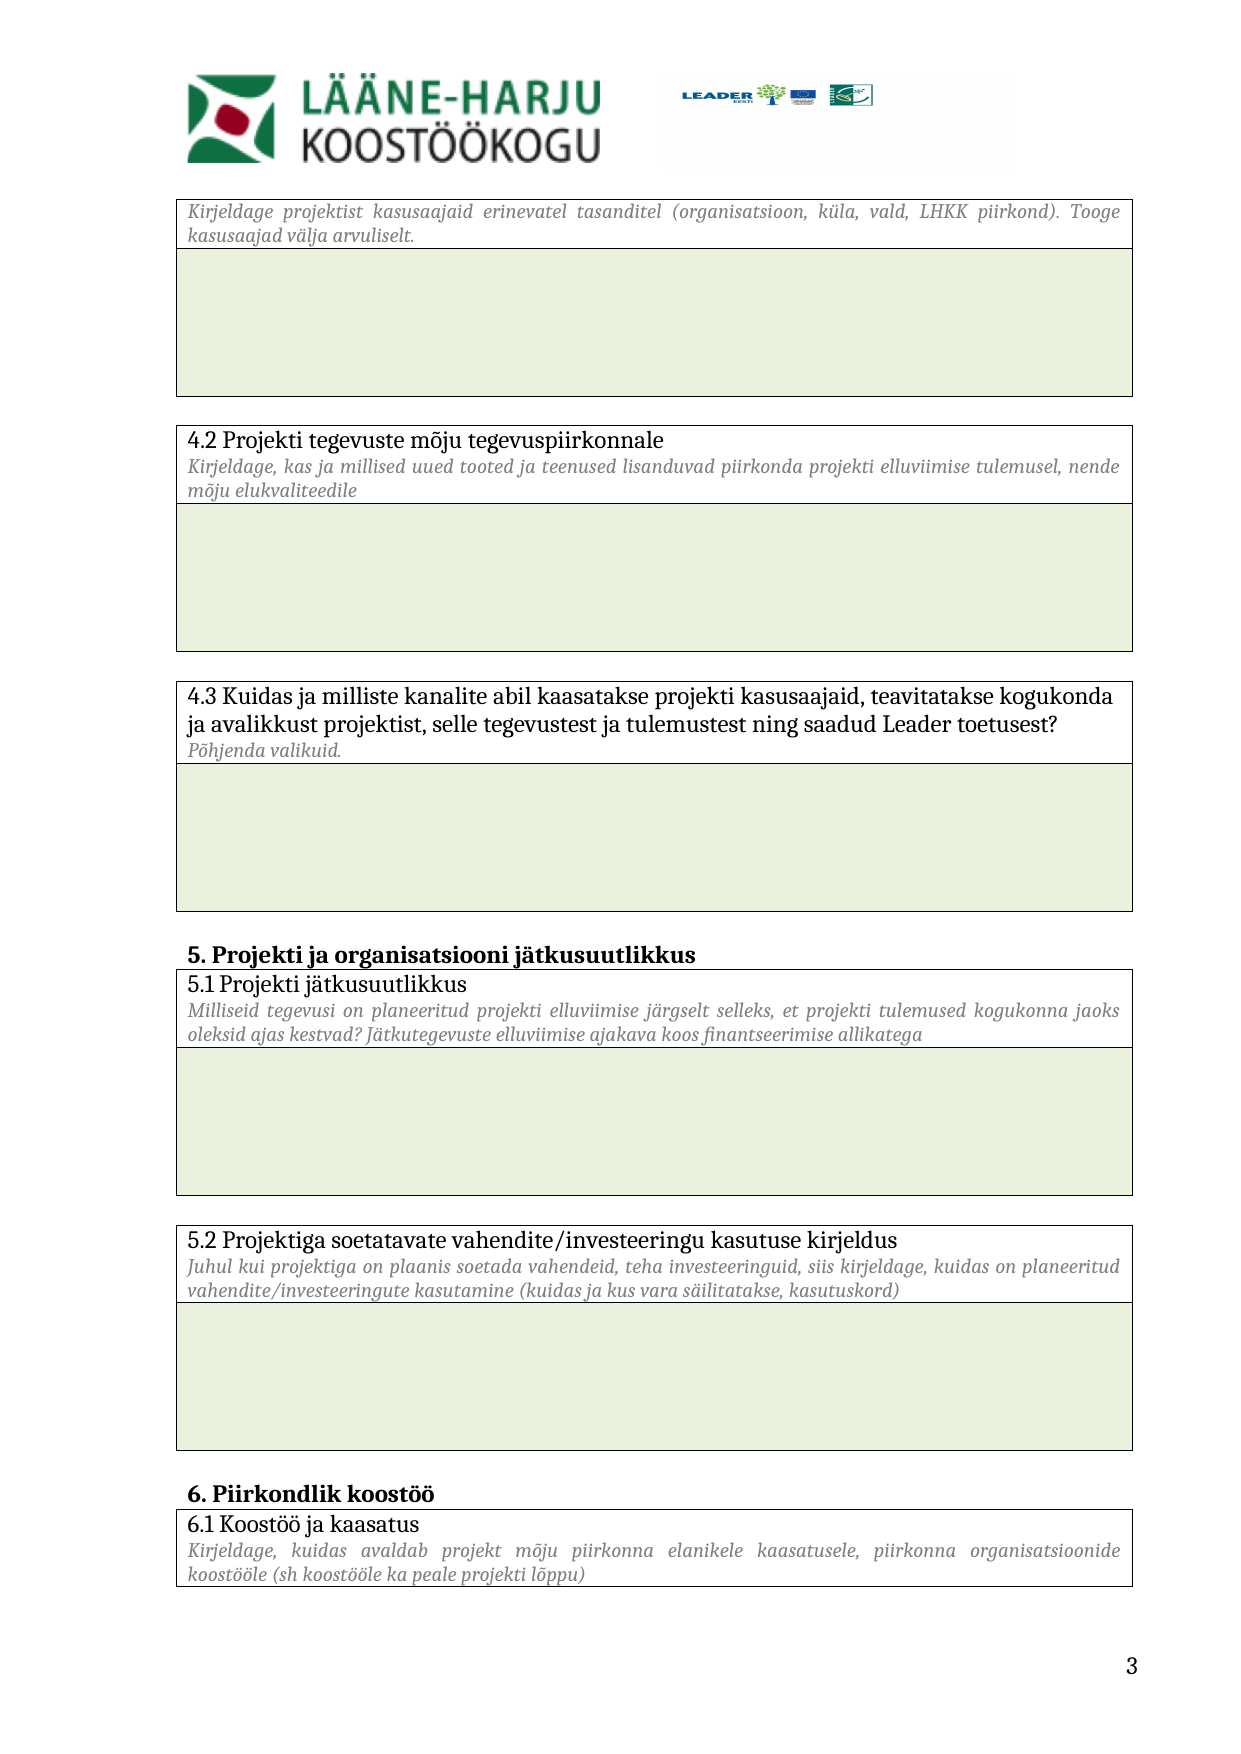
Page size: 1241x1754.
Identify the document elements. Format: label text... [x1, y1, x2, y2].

table_cell [177, 249, 1132, 396]
table_header 5.1 Projekti jätkusuutlikkus Milliseid tegevusi on planeeritud projekti elluviimise järgselt selleks, et projekti tulemused kogukonna jaoks oleksid ajas kestvad? Jätkutegevuste elluviimise ajakava koos finantseerimise allikatega [177, 970, 1132, 1047]
text 6. Piirkondlik koostöö [187, 1480, 1138, 1508]
table_header 5.2 Projektiga soetatavate vahendite/investeeringu kasutuse kirjeldus Juhul kui projektiga on plaanis soetada vahendeid, teha investeeringuid, siis kirjeldage, kuidas on planeeritud vahendite/investeeringute kasutamine (kuidas ja kus vara säilitatakse, kasutuskord) [177, 1226, 1132, 1302]
table_cell [177, 1048, 1132, 1195]
table_cell [177, 1303, 1132, 1450]
text 5. Projekti ja organisatsiooni jätkusuutlikkus [187, 941, 1138, 969]
table_header 6.1 Koostöö ja kaasatus Kirjeldage, kuidas avaldab projekt mõju piirkonna elanikele kaasatusele, piirkonna organisatsioonide koostööle (sh koostööle ka peale projekti lõppu) [177, 1510, 1132, 1586]
table_cell [177, 504, 1132, 651]
table_cell [177, 764, 1132, 911]
table_header 4.2 Projekti tegevuste mõju tegevuspiirkonnale Kirjeldage, kas ja millised uued tooted ja teenused lisanduvad piirkonda projekti elluviimise tulemusel, nende mõju elukvaliteedile [177, 426, 1132, 503]
table_header 4.3 Kuidas ja milliste kanalite abil kaasatakse projekti kasusaajaid, teavitatakse kogukonda ja avalikkust projektist, selle tegevustest ja tulemustest ning saadud Leader toetusest? Põhjenda valikuid. [177, 682, 1132, 763]
picture [660, 73, 1016, 171]
picture [187, 73, 601, 163]
